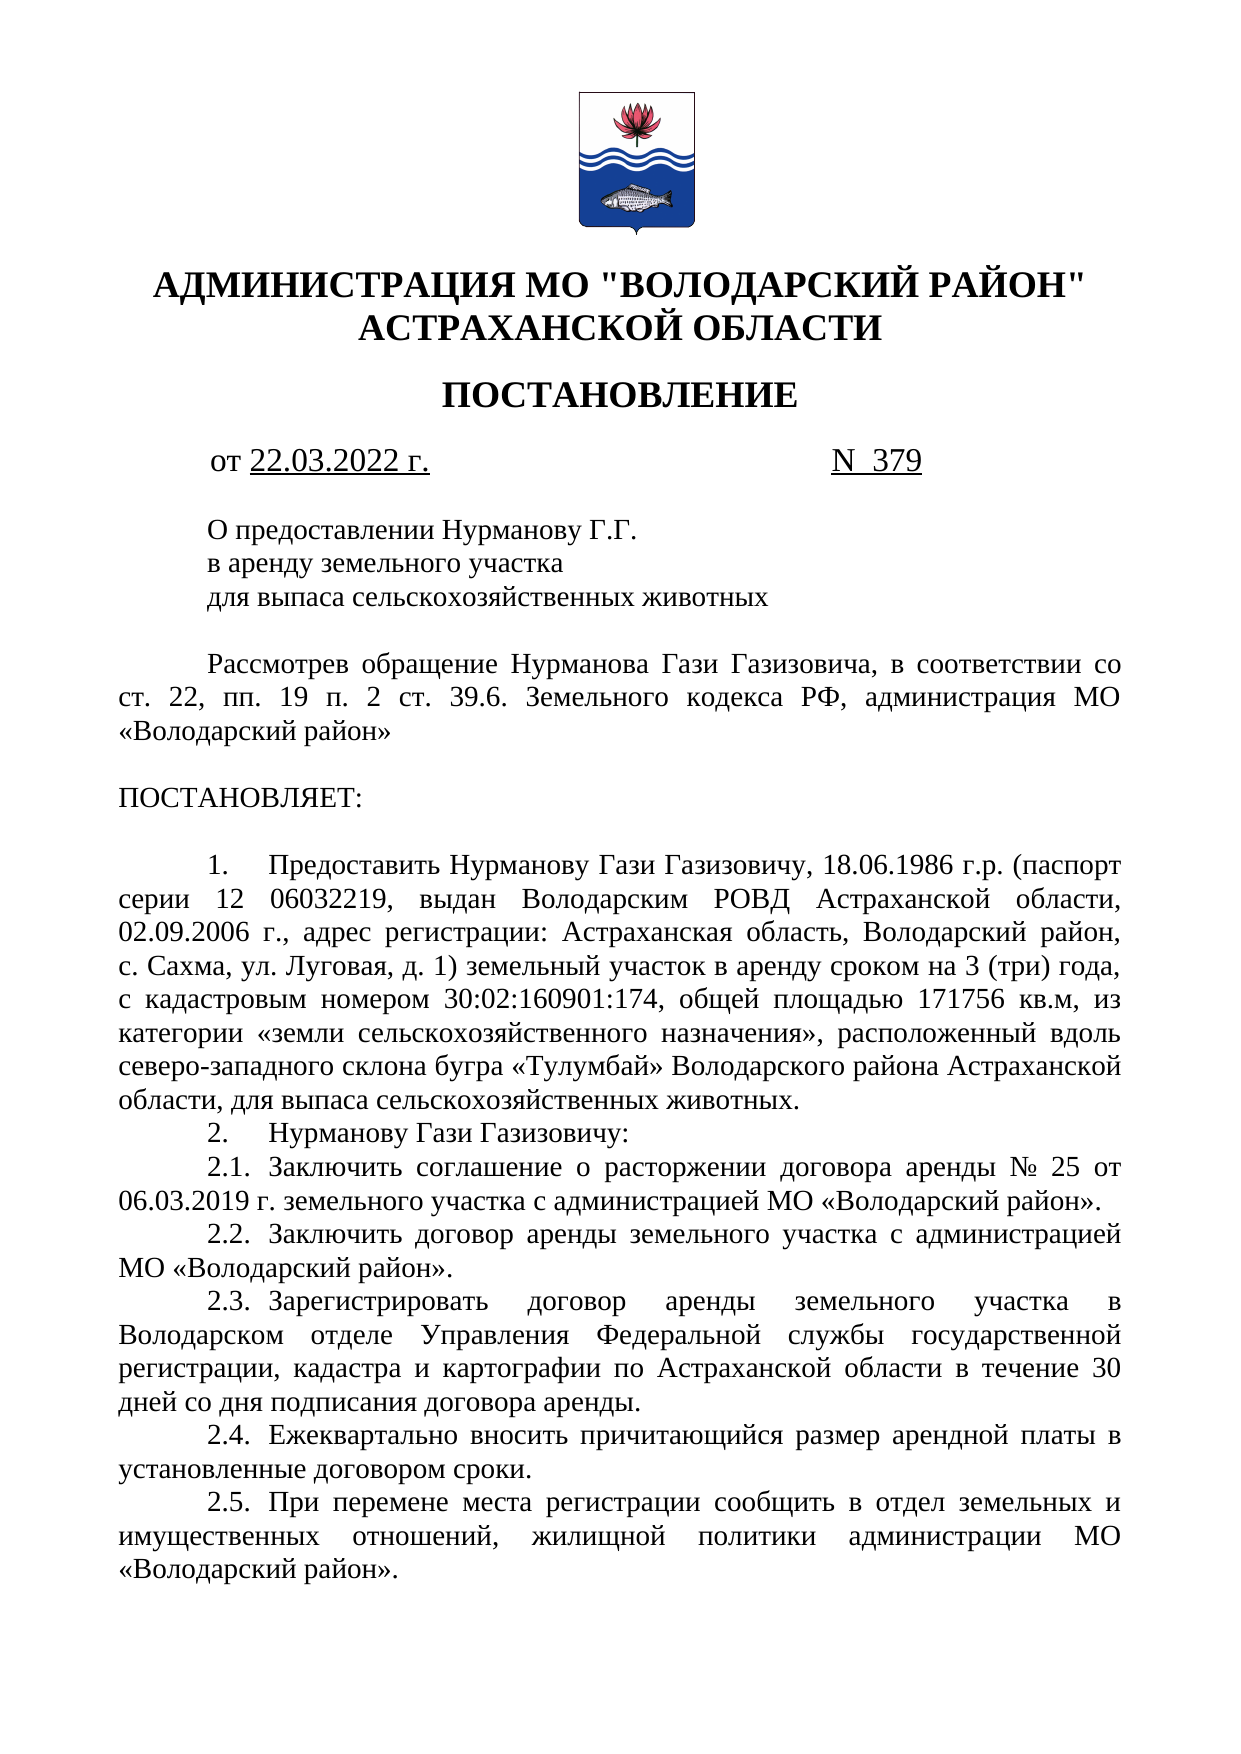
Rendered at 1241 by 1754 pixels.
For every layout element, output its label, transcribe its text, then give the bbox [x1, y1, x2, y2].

text ПОСТАНОВЛЕНИЕ [118, 373, 1122, 416]
text 2.2. Заключить договор аренды земельного участка с администрацией МО «Володарский район». [118, 1216, 1122, 1283]
table_header от 22.03.2022 г. [107, 440, 620, 478]
text 2.5. При перемене места регистрации сообщить в отдел земельных и имущественных отношений, жилищной политики администрации МО «Володарский район». [118, 1484, 1122, 1585]
text АДМИНИСТРАЦИЯ МО "ВОЛОДАРСКИЙ РАЙОН" [118, 262, 1122, 306]
text 2. Нурманову Гази Газизовичу: [118, 1116, 1122, 1149]
text ПОСТАНОВЛЯЕТ: [118, 780, 1122, 814]
picture [578, 91, 696, 235]
table_header N 379 [620, 440, 1133, 478]
text АСТРАХАНСКОЙ ОБЛАСТИ [118, 306, 1122, 349]
text О предоставлении Нурманову Г.Г. [118, 512, 1122, 545]
text 1. Предоставить Нурманову Гази Газизовичу, 18.06.1986 г.р. (паспорт серии 12 06032219, выдан Володарским РОВД Астраханской области, 02.09.2006 г., адрес регистрации: Астраханская область, Володарский район, с. Сахма, ул. Луговая, д. 1) земельный участок в аренду сроком на 3 (три) года, с кадастровым номером 30:02:160901:174, общей площадью 171756 кв.м, из категории «земли сельскохозяйственного назначения», расположенный вдоль северо-западного склона бугра «Тулумбай» Володарского района Астраханской области, для выпаса сельскохозяйственных животных. [118, 847, 1122, 1116]
text 2.3. Зарегистрировать договор аренды земельного участка в Володарском отделе Управления Федеральной службы государственной регистрации, кадастра и картографии по Астраханской области в течение 30 дней со дня подписания договора аренды. [118, 1283, 1122, 1417]
text 2.1. Заключить соглашение о расторжении договора аренды № 25 от 06.03.2019 г. земельного участка с администрацией МО «Володарский район». [118, 1149, 1122, 1216]
text в аренду земельного участка [118, 545, 1122, 579]
text для выпаса сельскохозяйственных животных [118, 579, 1122, 612]
text Рассмотрев обращение Нурманова Гази Газизовича, в соответствии со ст. 22, пп. 19 п. 2 ст. 39.6. Земельного кодекса РФ, администрация МО «Володарский район» [118, 646, 1122, 747]
text 2.4. Ежеквартально вносить причитающийся размер арендной платы в установленные договором сроки. [118, 1417, 1122, 1484]
